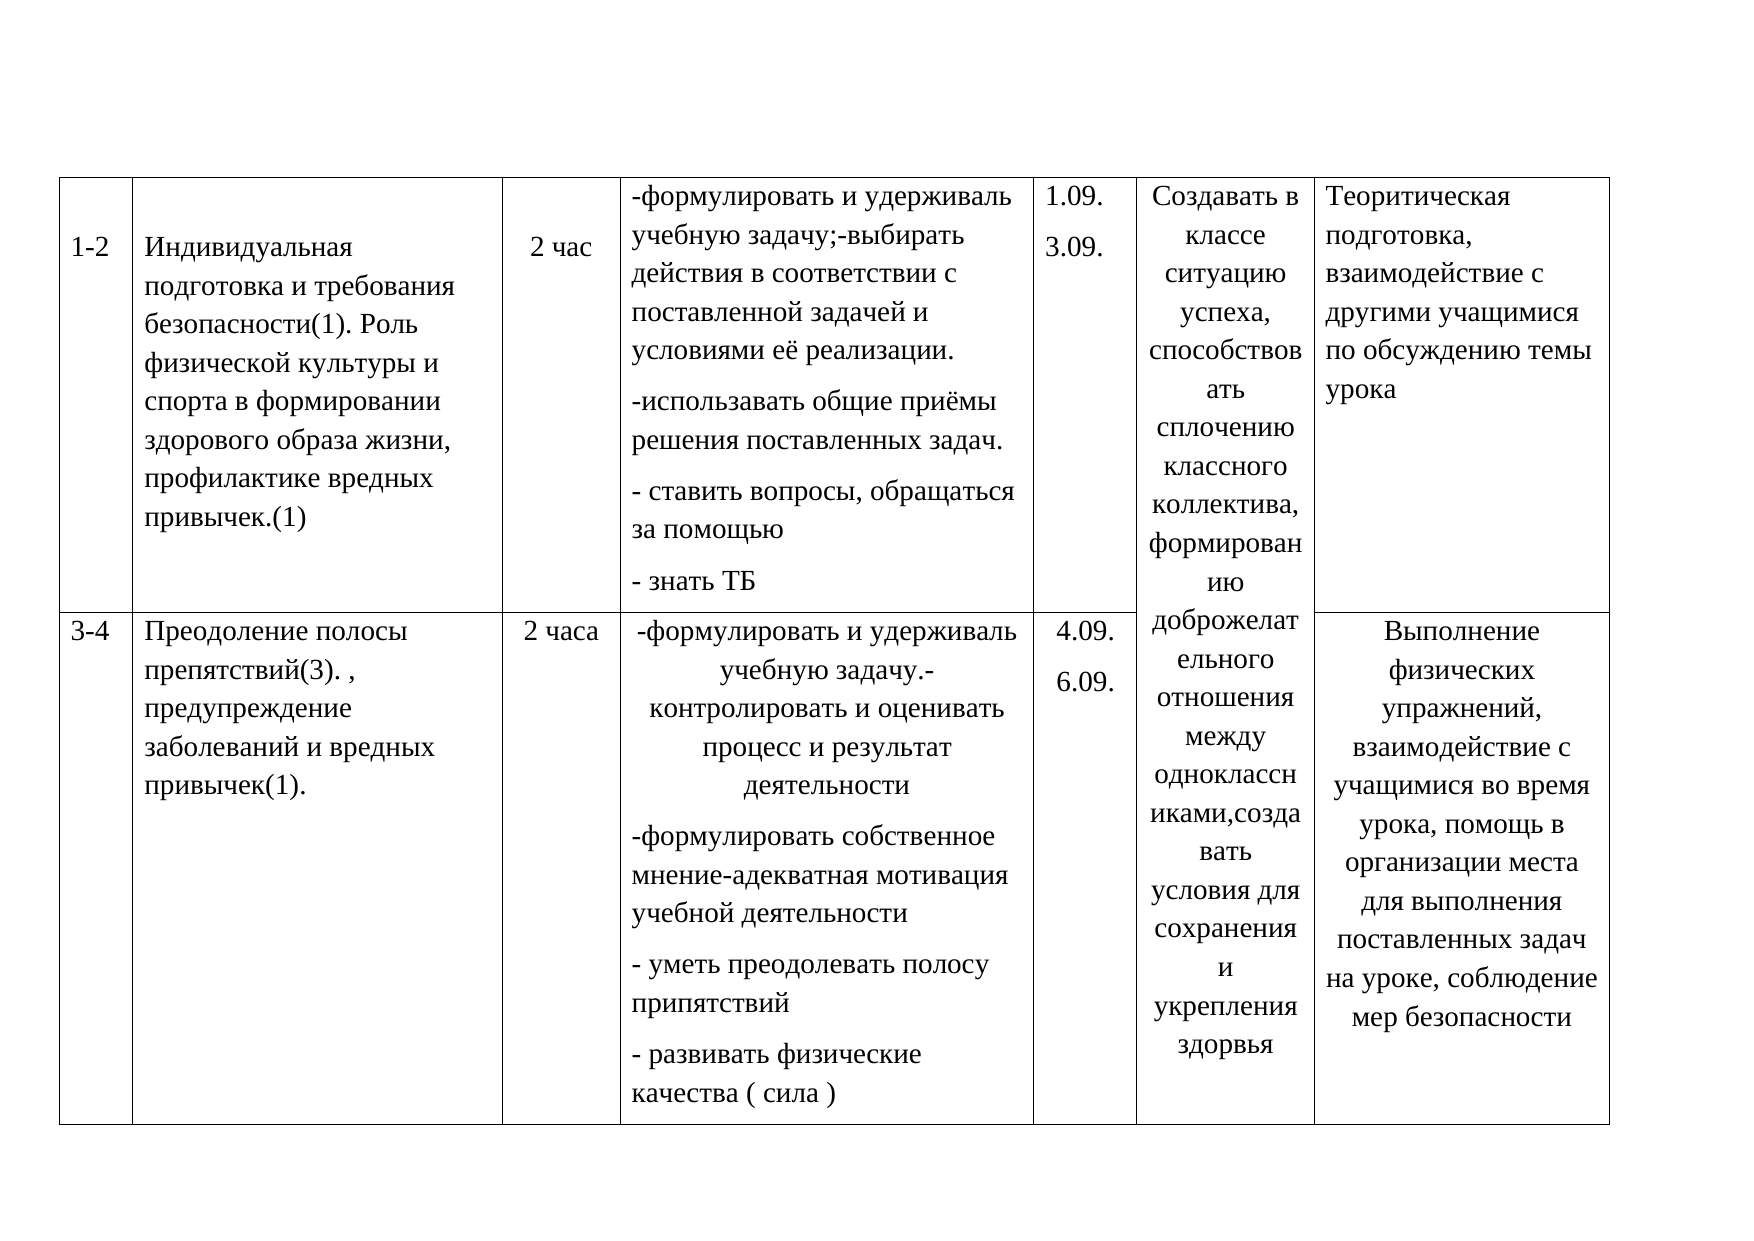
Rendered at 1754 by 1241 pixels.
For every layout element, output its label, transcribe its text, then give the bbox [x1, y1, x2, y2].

table_cell Выполнение физических упражнений, взаимодействие с учащимися во время урока, помощь в организации места для выполнения поставленных задач на уроке, соблюдение мер безопасности [1315, 613, 1609, 1124]
table_cell Теоритическая подготовка, взаимодействие с другими учащимися по обсуждению темы урока [1315, 178, 1609, 612]
table_cell Индивидуальная подготовка и требования безопасности(1). Роль физической культуры и спорта в формировании здорового образа жизни, профилактике вредных привычек.(1) [133, 178, 502, 612]
table_cell 3-4 [60, 613, 132, 1124]
table_cell 1-2 [60, 178, 132, 612]
table_cell 2 часа [503, 613, 620, 1124]
table_cell -формулировать и удерживаль учебную задачу.- контролировать и оценивать процесс и результат деятельности -формулировать собственное мнение-адекватная мотивация учебной деятельности - уметь преодолевать полосу припятствий - развивать физические качества ( сила ) [621, 613, 1033, 1124]
table_cell Преодоление полосы препятствий(3). , предупреждение заболеваний и вредных привычек(1). [133, 613, 502, 1124]
table_cell 2 час [503, 178, 620, 612]
table_cell 1.09. 3.09. [1034, 178, 1136, 612]
table_cell -формулировать и удерживаль учебную задачу;-выбирать действия в соответствии с поставленной задачей и условиями её реализации. -использавать общие приёмы решения поставленных задач. - ставить вопросы, обращаться за помощью - знать ТБ [621, 178, 1033, 612]
table_cell 4.09. 6.09. [1034, 613, 1136, 1124]
